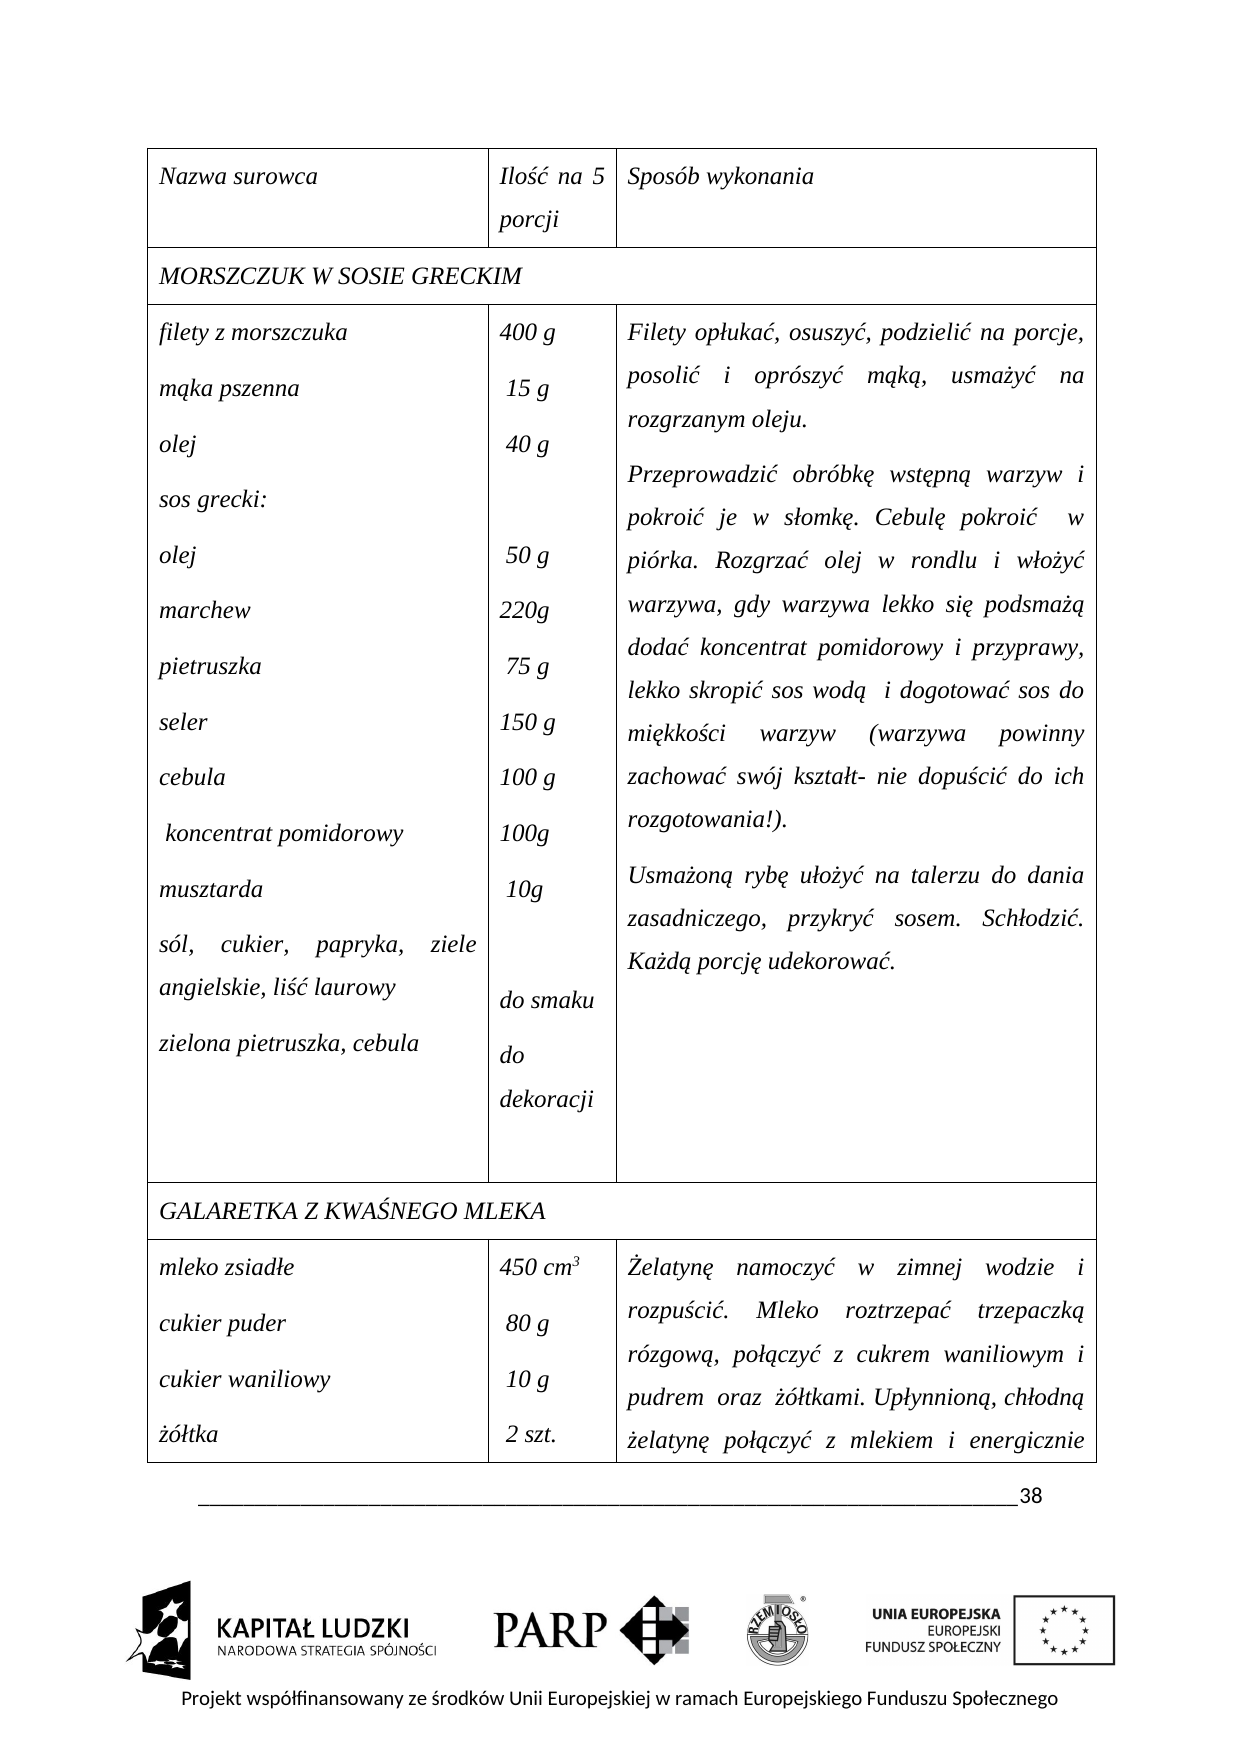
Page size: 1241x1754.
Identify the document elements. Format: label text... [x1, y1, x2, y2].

table_header Sposób wykonania [617, 149, 1096, 247]
table_cell GALARETKA Z KWAŚNEGO MLEKA [148, 1183, 1096, 1239]
table_header Nazwa surowca [148, 149, 488, 247]
table_cell mleko zsiadłe cukier puder cukier waniliowy żółtka żelatyna truskawki- do dekoracji liście mięty – do dekoracji [148, 1240, 488, 1462]
picture [865, 1594, 1116, 1666]
picture [124, 1580, 437, 1681]
table_cell 450 cm3 80 g 10 g 2 szt. 8-10 g 5 szt. [489, 1240, 616, 1462]
table_cell filety z morszczuka mąka pszenna olej sos grecki: olej marchew pietruszka seler cebula koncentrat pomidorowy musztarda sól, cukier, papryka, ziele angielskie, liść laurowy zielona pietruszka, cebula [148, 305, 488, 1182]
table_header Ilość na 5 porcji [489, 149, 616, 247]
table_cell Filety opłukać, osuszyć, podzielić na porcje, posolić i oprószyć mąką, usmażyć na rozgrzanym oleju. Przeprowadzić obróbkę wstępną warzyw i pokroić je w słomkę. Cebulę pokroić w piórka. Rozgrzać olej w rondlu i włożyć warzywa, gdy warzywa lekko się podsmażą dodać koncentrat pomidorowy i przyprawy, lekko skropić sos wodą i dogotować sos do miękkości warzyw (warzywa powinny zachować swój kształt- nie dopuścić do ich rozgotowania!). Usmażoną rybę ułożyć na talerzu do dania zasadniczego, przykryć sosem. Schłodzić. Każdą porcję udekorować. [617, 305, 1096, 1182]
picture [746, 1594, 809, 1666]
picture [492, 1594, 690, 1666]
table_cell MORSZCZUK W SOSIE GRECKIM [148, 248, 1096, 304]
table_cell 400 g 15 g 40 g 50 g 220g 75 g 150 g 100 g 100g 10g do smaku do dekoracji [489, 305, 616, 1182]
